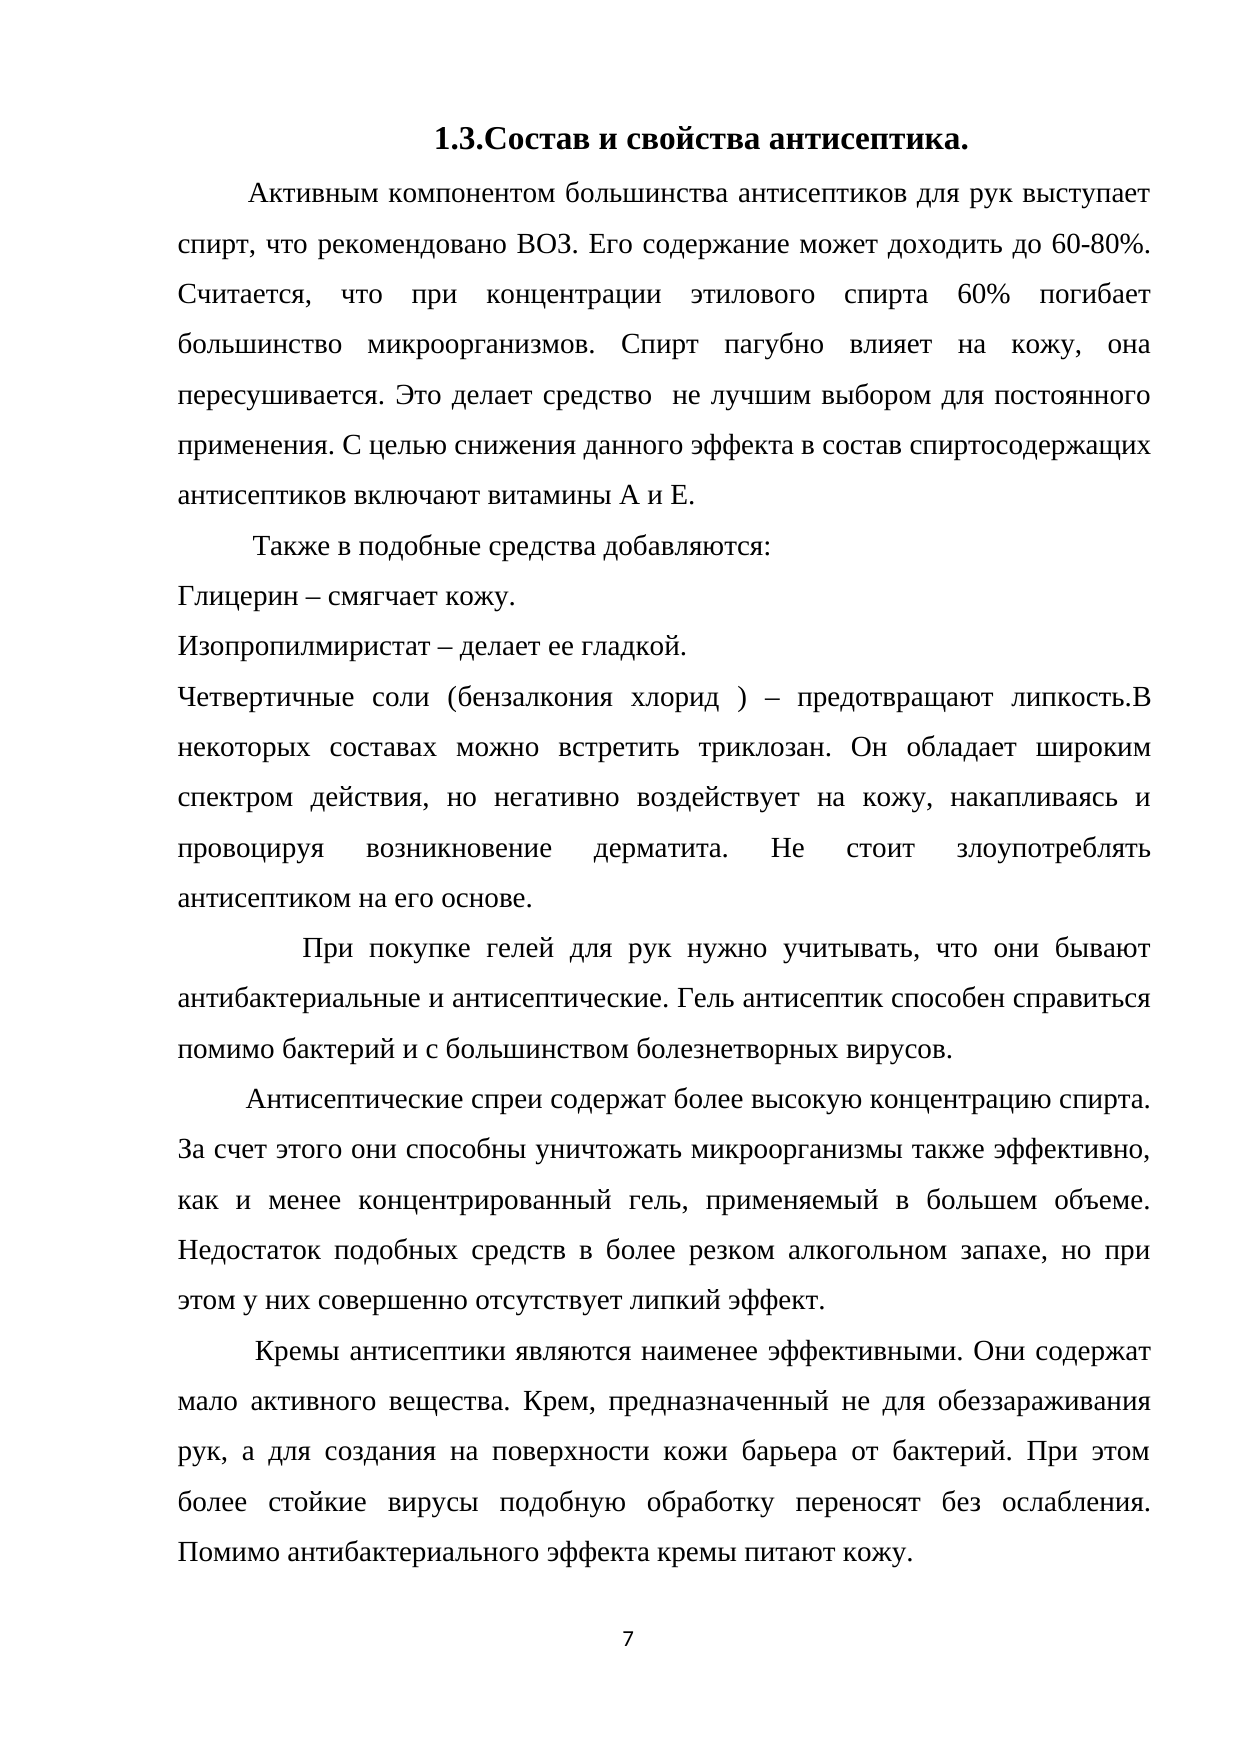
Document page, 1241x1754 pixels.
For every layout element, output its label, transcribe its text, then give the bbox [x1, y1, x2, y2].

text Четвертичные соли (бензалкония хлорид ) – предотвращают липкость.В некоторых составах можно встретить триклозан. Он обладает широким спектром действия, но негативно воздействует на кожу, накапливаясь и провоцируя возникновение дерматита. Не стоит злоупотреблять антисептиком на его основе. [177, 679, 1152, 913]
text Кремы антисептики являются наименее эффективными. Они содержат мало активного вещества. Крем, предназначенный не для обеззараживания рук, а для создания на поверхности кожи барьера от бактерий. При этом более стойкие вирусы подобную обработку переносят без ослабления. Помимо антибактериального эффекта кремы питают кожу. [177, 1333, 1152, 1568]
text Активным компонентом большинства антисептиков для рук выступает спирт, что рекомендовано ВОЗ. Его содержание может доходить до 60-80%. Считается, что при концентрации этилового спирта 60% погибает большинство микроорганизмов. Спирт пагубно влияет на кожу, она пересушивается. Это делает средство не лучшим выбором для постоянного применения. С целью снижения данного эффекта в состав спиртосодержащих антисептиков включают витамины А и Е. [177, 176, 1152, 511]
text Изопропилмиристат – делает ее гладкой. [177, 628, 1152, 662]
text При покупке гелей для рук нужно учитывать, что они бывают антибактериальные и антисептические. Гель антисептик способен справиться помимо бактерий и с большинством болезнетворных вирусов. [177, 930, 1152, 1064]
list 1.3.Состав и свойства антисептика. [251, 118, 1152, 156]
text Антисептические спреи содержат более высокую концентрацию спирта. За счет этого они способны уничтожать микроорганизмы также эффективно, как и менее концентрированный гель, применяемый в большем объеме. Недостаток подобных средств в более резком алкогольном запахе, но при этом у них совершенно отсутствует липкий эффект. [177, 1081, 1152, 1316]
text Глицерин – смягчает кожу. [177, 578, 1152, 612]
list Также в подобные средства добавляются: [252, 528, 1152, 561]
